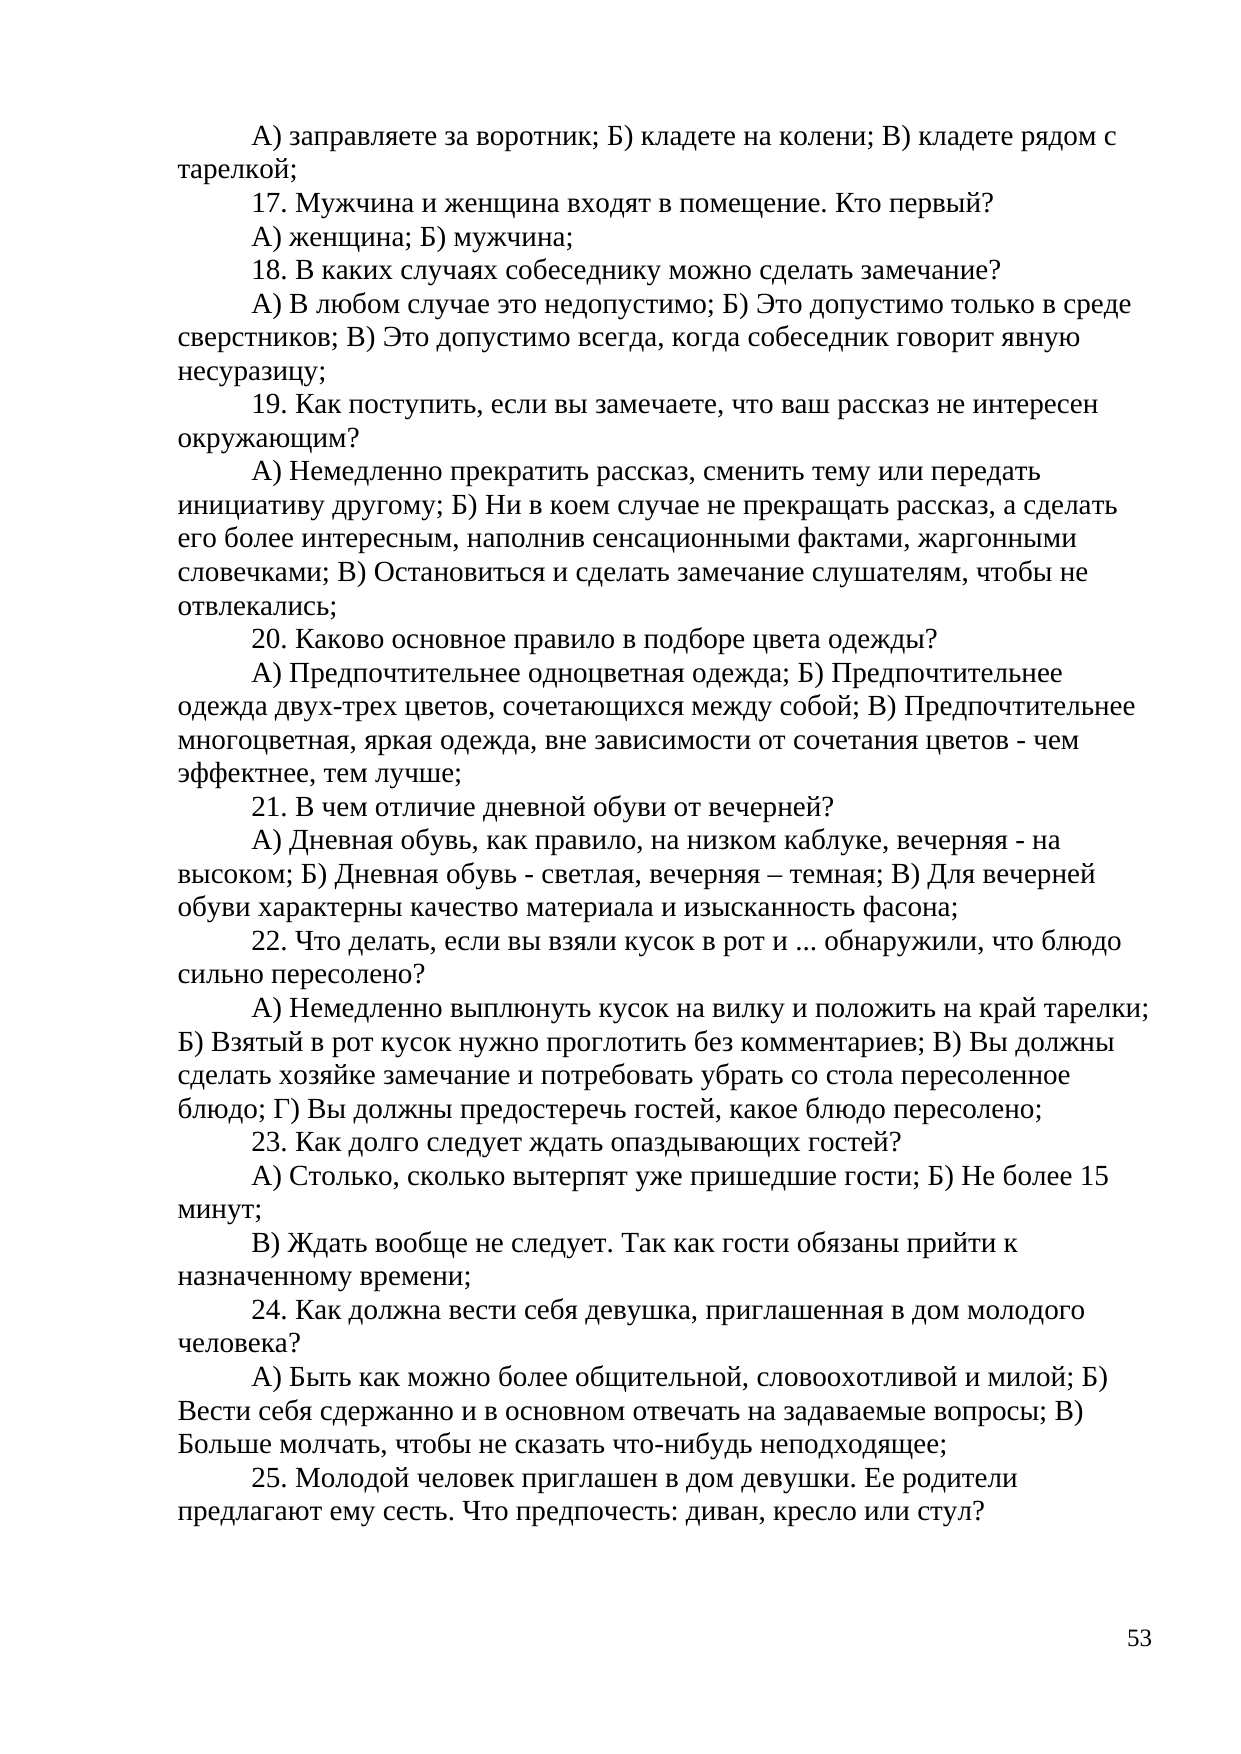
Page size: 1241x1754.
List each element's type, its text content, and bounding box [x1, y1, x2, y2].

text 22. Что делать, если вы взяли кусок в рот и ... обнаружили, что блюдо сильно пересолено? [177, 923, 1152, 990]
text 24. Как должна вести себя девушка, приглашенная в дом молодого человека? [177, 1292, 1152, 1359]
text 20. Каково основное правило в подборе цвета одежды? [177, 621, 1152, 655]
text А) Немедленно прекратить рассказ, сменить тему или передать инициативу другому; Б) Ни в коем случае не прекращать рассказ, а сделать его более интересным, наполнив сенсационными фактами, жаргонными словечками; В) Остановиться и сделать замечание слушателям, чтобы не отвлекались; [177, 453, 1152, 621]
text А) женщина; Б) мужчина; [177, 219, 1152, 252]
text А) Столько, сколько вытерпят уже пришедшие гости; Б) Не более 15 минут; [177, 1158, 1152, 1225]
text В) Ждать вообще не следует. Так как гости обязаны прийти к назначенному времени; [177, 1225, 1152, 1292]
text 23. Как долго следует ждать опаздывающих гостей? [177, 1124, 1152, 1158]
text 19. Как поступить, если вы замечаете, что ваш рассказ не интересен окружающим? [177, 386, 1152, 453]
text 21. В чем отличие дневной обуви от вечерней? [177, 789, 1152, 822]
text 25. Молодой человек приглашен в дом девушки. Ее родители предлагают ему сесть. Что предпочесть: диван, кресло или стул? [177, 1460, 1152, 1527]
text А) Быть как можно более общительной, словоохотливой и милой; Б) Вести себя сдержанно и в основном отвечать на задаваемые вопросы; В) Больше молчать, чтобы не сказать что-нибудь неподходящее; [177, 1359, 1152, 1460]
text А) Дневная обувь, как правило, на низком каблуке, вечерняя - на высоком; Б) Дневная обувь - светлая, вечерняя – темная; В) Для вечерней обуви характерны качество материала и изысканность фасона; [177, 822, 1152, 923]
text А) Предпочтительнее одноцветная одежда; Б) Предпочтительнее одежда двух-трех цветов, сочетающихся между собой; В) Предпочтительнее многоцветная, яркая одежда, вне зависимости от сочетания цветов - чем эффектнее, тем лучше; [177, 655, 1152, 789]
text 17. Мужчина и женщина входят в помещение. Кто первый? [177, 185, 1152, 219]
text 18. В каких случаях собеседнику можно сделать замечание? [177, 252, 1152, 286]
text А) заправляете за воротник; Б) кладете на колени; В) кладете рядом с тарелкой; [177, 118, 1152, 185]
text А) В любом случае это недопустимо; Б) Это допустимо только в среде сверстников; В) Это допустимо всегда, когда собеседник говорит явную несуразицу; [177, 286, 1152, 386]
text А) Немедленно выплюнуть кусок на вилку и положить на край тарелки; Б) Взятый в рот кусок нужно проглотить без комментариев; В) Вы должны сделать хозяйке замечание и потребовать убрать со стола пересоленное блюдо; Г) Вы должны предостеречь гостей, какое блюдо пересолено; [177, 990, 1152, 1124]
